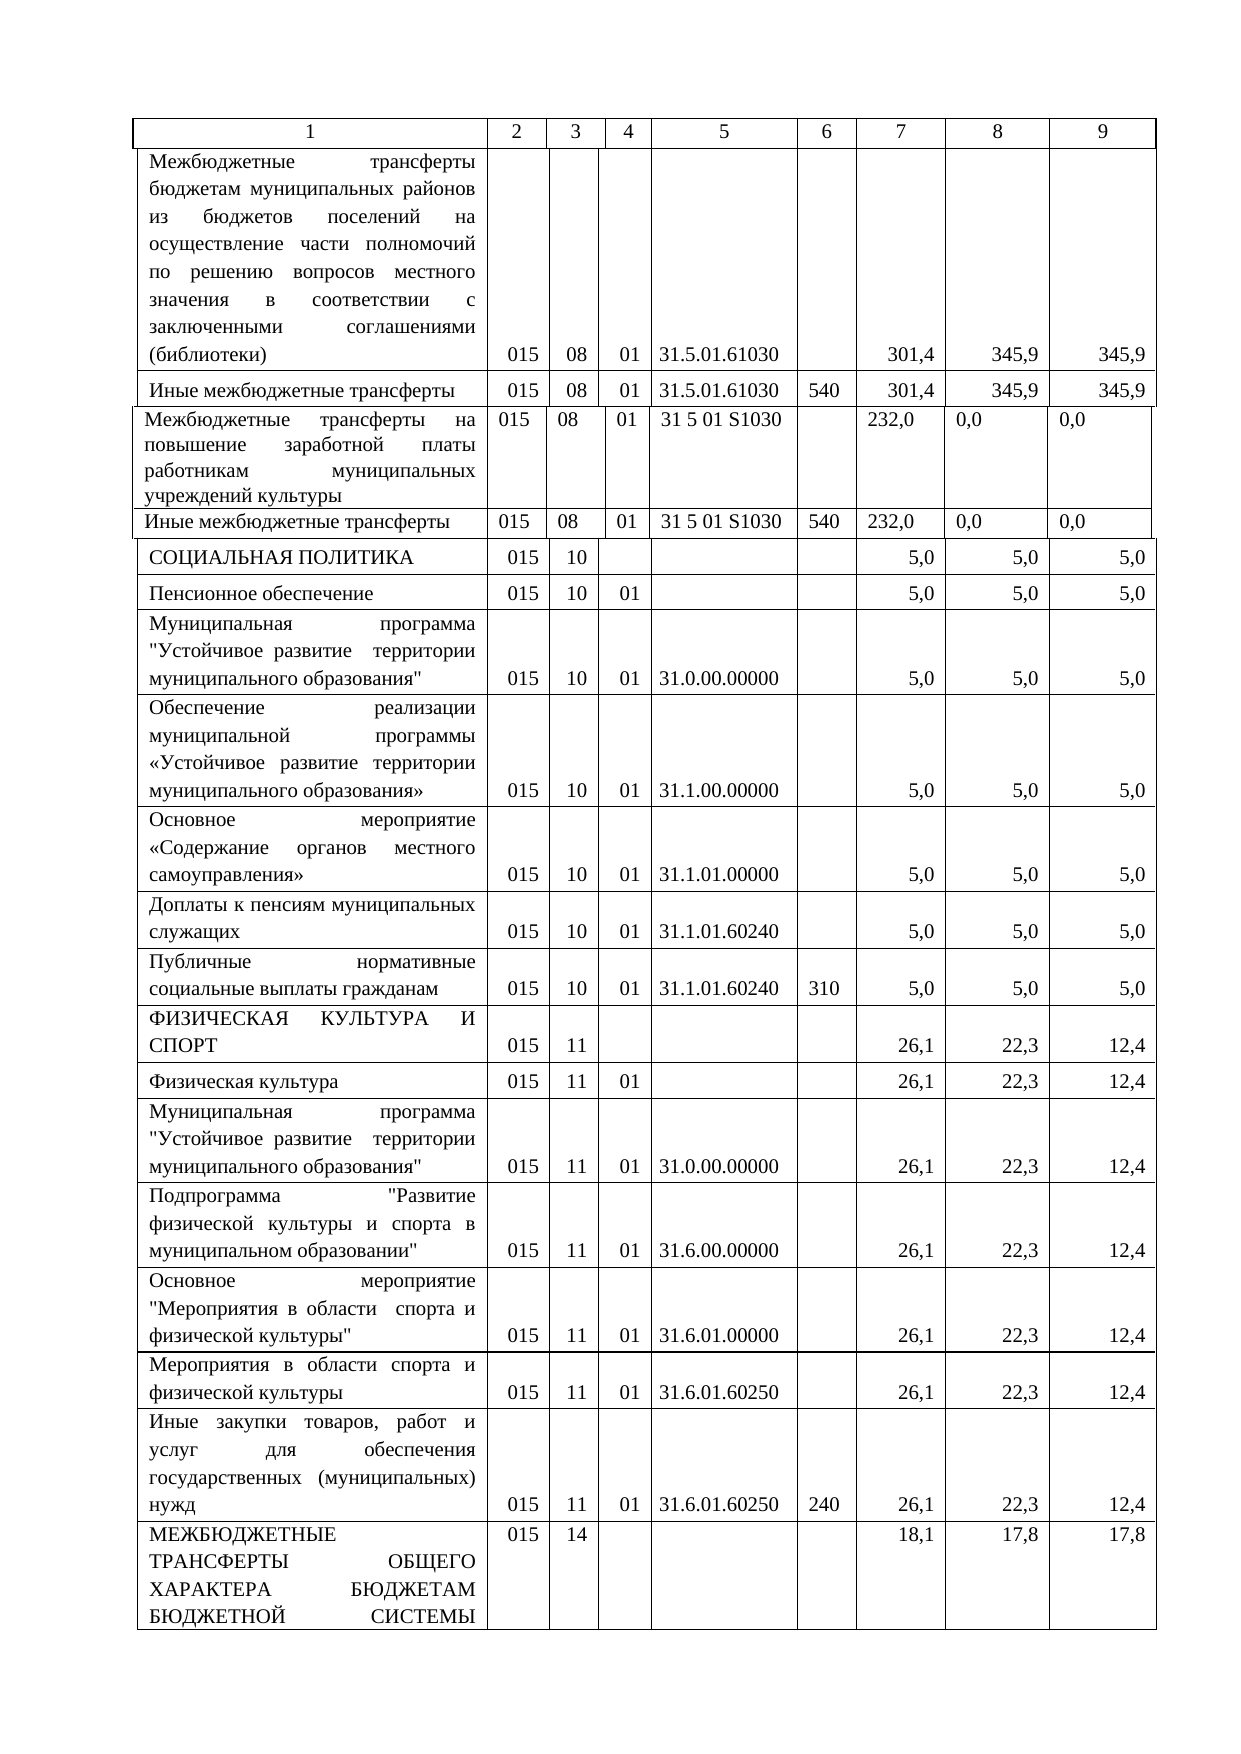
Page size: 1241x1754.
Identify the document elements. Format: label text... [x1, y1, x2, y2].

table_cell [798, 539, 856, 573]
table_cell 01 [599, 1063, 651, 1098]
table_cell 17,8 [1050, 1521, 1156, 1628]
table_cell 015 [488, 371, 549, 406]
table_cell [798, 149, 856, 370]
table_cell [138, 1522, 487, 1628]
table_cell 540 [798, 371, 856, 406]
table_cell Муниципальная программа "Устойчивое развитие территории муниципального образования" [138, 610, 487, 694]
table_cell 22,3 [946, 1063, 1049, 1098]
table_cell 015 [488, 1522, 549, 1628]
table_cell 01 [599, 1183, 651, 1267]
table_cell 015 [488, 1006, 549, 1062]
table_cell [798, 695, 856, 806]
table_cell [798, 1268, 856, 1351]
table_header 2 [488, 119, 546, 147]
table_cell 14 [550, 1522, 598, 1628]
table_cell 31.6.01.00000 [652, 1268, 797, 1351]
table_cell 31.6.00.00000 [652, 1183, 797, 1267]
table_cell 26,1 [857, 1409, 945, 1521]
table_cell 01 [599, 949, 651, 1005]
table_cell 5,0 [1050, 538, 1156, 573]
table_cell [599, 539, 651, 573]
table_cell 301,4 [857, 149, 945, 370]
table_header 6 [798, 119, 856, 147]
table_header 3 [547, 119, 605, 147]
table_cell 5,0 [1050, 609, 1156, 694]
table_cell 015 [488, 610, 549, 694]
table_cell 01 [599, 892, 651, 948]
table_cell СОЦИАЛЬНАЯ ПОЛИТИКА [138, 539, 487, 573]
table_cell Основное мероприятие "Мероприятия в области спорта и физической культуры" [138, 1268, 487, 1351]
table_cell Основное мероприятие «Содержание органов местного самоуправления» [138, 807, 487, 891]
table_cell Доплаты к пенсиям муниципальных служащих [138, 892, 487, 948]
table_cell Межбюджетные трансферты на повышение заработной платы работникам муниципальных учреждений культуры [133, 406, 487, 508]
table_cell 01 [599, 610, 651, 694]
table_cell 11 [550, 1063, 598, 1098]
table_cell [798, 1063, 856, 1098]
table_cell 31.5.01.61030 [652, 371, 797, 406]
table_header 5 [652, 119, 797, 147]
table_cell 5,0 [1050, 806, 1156, 891]
table_cell 26,1 [857, 1099, 945, 1182]
table_cell 015 [488, 539, 549, 573]
table_cell 0,0 [945, 509, 1047, 537]
table_cell 232,0 [857, 509, 944, 537]
table_cell 11 [550, 1099, 598, 1182]
table_header 4 [606, 119, 651, 147]
table_cell 11 [550, 1183, 598, 1267]
table_cell 01 [599, 695, 651, 806]
table_cell 12,4 [1050, 1351, 1156, 1408]
table_cell Обеспечение реализации муниципальной программы «Устойчивое развитие территории муниципального образования» [138, 695, 487, 806]
table_cell 10 [550, 695, 598, 806]
table_cell 08 [550, 371, 598, 406]
table_cell 11 [550, 1409, 598, 1521]
table_cell 5,0 [857, 807, 945, 891]
table_cell 22,3 [946, 1268, 1049, 1351]
table_cell 11 [550, 1006, 598, 1062]
table_cell 01 [606, 407, 649, 508]
table_cell Публичные нормативные социальные выплаты гражданам [138, 949, 487, 1005]
table_cell 5,0 [946, 949, 1049, 1005]
table_cell 12,4 [1050, 1267, 1156, 1351]
table_cell Иные закупки товаров, работ и услуг для обеспечения государственных (муниципальных) нужд [138, 1409, 487, 1521]
table_cell 5,0 [857, 575, 945, 609]
table_cell 31.0.00.00000 [652, 1099, 797, 1182]
table_cell 345,9 [946, 149, 1049, 370]
table_cell [798, 1099, 856, 1182]
table_cell [652, 575, 797, 609]
table_cell 5,0 [857, 695, 945, 806]
table_cell 5,0 [1050, 694, 1156, 806]
table_cell 26,1 [857, 1268, 945, 1351]
table_cell 5,0 [946, 892, 1049, 948]
table_cell [798, 807, 856, 891]
table_header 1 [134, 119, 487, 147]
table_cell 01 [599, 1268, 651, 1351]
table_cell 5,0 [1050, 948, 1156, 1005]
table_cell 22,3 [946, 1183, 1049, 1267]
table_cell 22,3 [946, 1353, 1049, 1408]
table_cell 5,0 [857, 892, 945, 948]
table_cell 01 [599, 149, 651, 370]
table_cell 01 [599, 575, 651, 609]
table_cell 12,4 [1050, 1005, 1156, 1062]
table_cell 015 [488, 1183, 549, 1267]
table_cell 01 [599, 807, 651, 891]
table_cell 10 [550, 807, 598, 891]
table_cell 26,1 [857, 1353, 945, 1408]
table_cell 015 [488, 1268, 549, 1351]
table_cell 01 [599, 1099, 651, 1182]
table_cell 31 5 01 S1030 [650, 407, 797, 508]
table_cell 240 [798, 1409, 856, 1521]
table_header 7 [857, 119, 945, 147]
table_cell [798, 892, 856, 948]
table_cell 10 [550, 892, 598, 948]
table_cell [652, 1006, 797, 1062]
table_cell 08 [547, 407, 605, 508]
table_cell [599, 1522, 651, 1628]
table_cell 26,1 [857, 1006, 945, 1062]
table_cell Иные межбюджетные трансферты [133, 508, 487, 537]
table_cell 31.1.00.00000 [652, 695, 797, 806]
table_header 8 [946, 119, 1049, 147]
table_cell 5,0 [1050, 574, 1156, 609]
table_cell 31.1.01.00000 [652, 807, 797, 891]
table_cell Физическая культура [138, 1063, 487, 1098]
table_cell 015 [488, 509, 546, 537]
table_cell 17,8 [946, 1522, 1049, 1628]
table_cell Подпрограмма "Развитие физической культуры и спорта в муниципальном образовании" [138, 1183, 487, 1267]
table_cell 11 [550, 1353, 598, 1408]
table_cell 31.1.01.60240 [652, 949, 797, 1005]
table_cell 015 [488, 1063, 549, 1098]
table_cell 015 [488, 575, 549, 609]
table_cell 11 [550, 1268, 598, 1351]
table_cell 310 [798, 949, 856, 1005]
table_cell [798, 575, 856, 609]
table_cell 5,0 [946, 539, 1049, 573]
table_cell 10 [550, 539, 598, 573]
table_cell 015 [488, 892, 549, 948]
table_cell [798, 407, 856, 508]
table_cell [798, 610, 856, 694]
table_cell Межбюджетные трансферты бюджетам муниципальных районов из бюджетов поселений на осуществление части полномочий по решению вопросов местного значения в соответствии с заключенными соглашениями (библиотеки) [138, 149, 487, 370]
table_cell 5,0 [946, 610, 1049, 694]
table_cell 5,0 [946, 575, 1049, 609]
table_cell 08 [547, 509, 605, 537]
table_cell 540 [798, 509, 856, 537]
table_cell [798, 1353, 856, 1408]
table_cell 01 [599, 1409, 651, 1521]
table_cell [652, 1063, 797, 1098]
table_cell 01 [606, 509, 649, 537]
table_cell 015 [488, 949, 549, 1005]
table_cell Мероприятия в области спорта и физической культуры [138, 1353, 487, 1408]
table_cell 5,0 [857, 610, 945, 694]
table_cell Иные межбюджетные трансферты [138, 371, 487, 406]
table_cell [798, 1183, 856, 1267]
table_cell 12,4 [1050, 1182, 1156, 1267]
table_cell Пенсионное обеспечение [138, 575, 487, 609]
table_cell 5,0 [946, 807, 1049, 891]
table_cell 08 [550, 149, 598, 370]
table_cell 31.5.01.61030 [652, 149, 797, 370]
table_cell 22,3 [946, 1409, 1049, 1521]
table_cell 10 [550, 575, 598, 609]
table_cell 26,1 [857, 1183, 945, 1267]
table_cell 301,4 [857, 371, 945, 406]
table_cell 22,3 [946, 1099, 1049, 1182]
table_cell 015 [488, 807, 549, 891]
table_cell 5,0 [1050, 891, 1156, 948]
table_cell [798, 1522, 856, 1628]
table_cell 12,4 [1050, 1408, 1156, 1521]
table_cell 01 [599, 371, 651, 406]
table_cell 10 [550, 949, 598, 1005]
table_cell 015 [488, 149, 549, 370]
table_cell 015 [488, 1353, 549, 1408]
table_cell ФИЗИЧЕСКАЯ КУЛЬТУРА И СПОРТ [138, 1006, 487, 1062]
table_cell 345,9 [946, 371, 1049, 406]
table_cell 015 [488, 1409, 549, 1521]
table_cell 5,0 [857, 949, 945, 1005]
table_cell 345,9 [1050, 149, 1156, 370]
table_header 9 [1050, 119, 1155, 147]
table_cell [652, 539, 797, 573]
table_cell 12,4 [1050, 1062, 1156, 1098]
table_cell 18,1 [857, 1522, 945, 1628]
table_cell 015 [488, 695, 549, 806]
table_cell 31 5 01 S1030 [650, 509, 797, 537]
table_cell 5,0 [857, 539, 945, 573]
table_cell 232,0 [857, 407, 944, 508]
table_cell Муниципальная программа "Устойчивое развитие территории муниципального образования" [138, 1099, 487, 1182]
table_cell 31.1.01.60240 [652, 892, 797, 948]
table_cell 31.6.01.60250 [652, 1409, 797, 1521]
table_cell 31.6.01.60250 [652, 1353, 797, 1408]
table_cell 5,0 [946, 695, 1049, 806]
table_cell 0,0 [1048, 509, 1151, 537]
table_cell 015 [488, 1099, 549, 1182]
table_cell 0,0 [1048, 407, 1151, 508]
table_cell 01 [599, 1353, 651, 1408]
table_cell 0,0 [945, 407, 1047, 508]
table_cell [652, 1522, 797, 1628]
table_cell [599, 1006, 651, 1062]
table_cell 26,1 [857, 1063, 945, 1098]
table_cell 31.0.00.00000 [652, 610, 797, 694]
table_cell 10 [550, 610, 598, 694]
table_cell [798, 1006, 856, 1062]
table_cell 345,9 [1050, 370, 1156, 406]
table_cell 015 [488, 407, 546, 508]
table_cell 22,3 [946, 1006, 1049, 1062]
table_cell 12,4 [1050, 1098, 1156, 1182]
